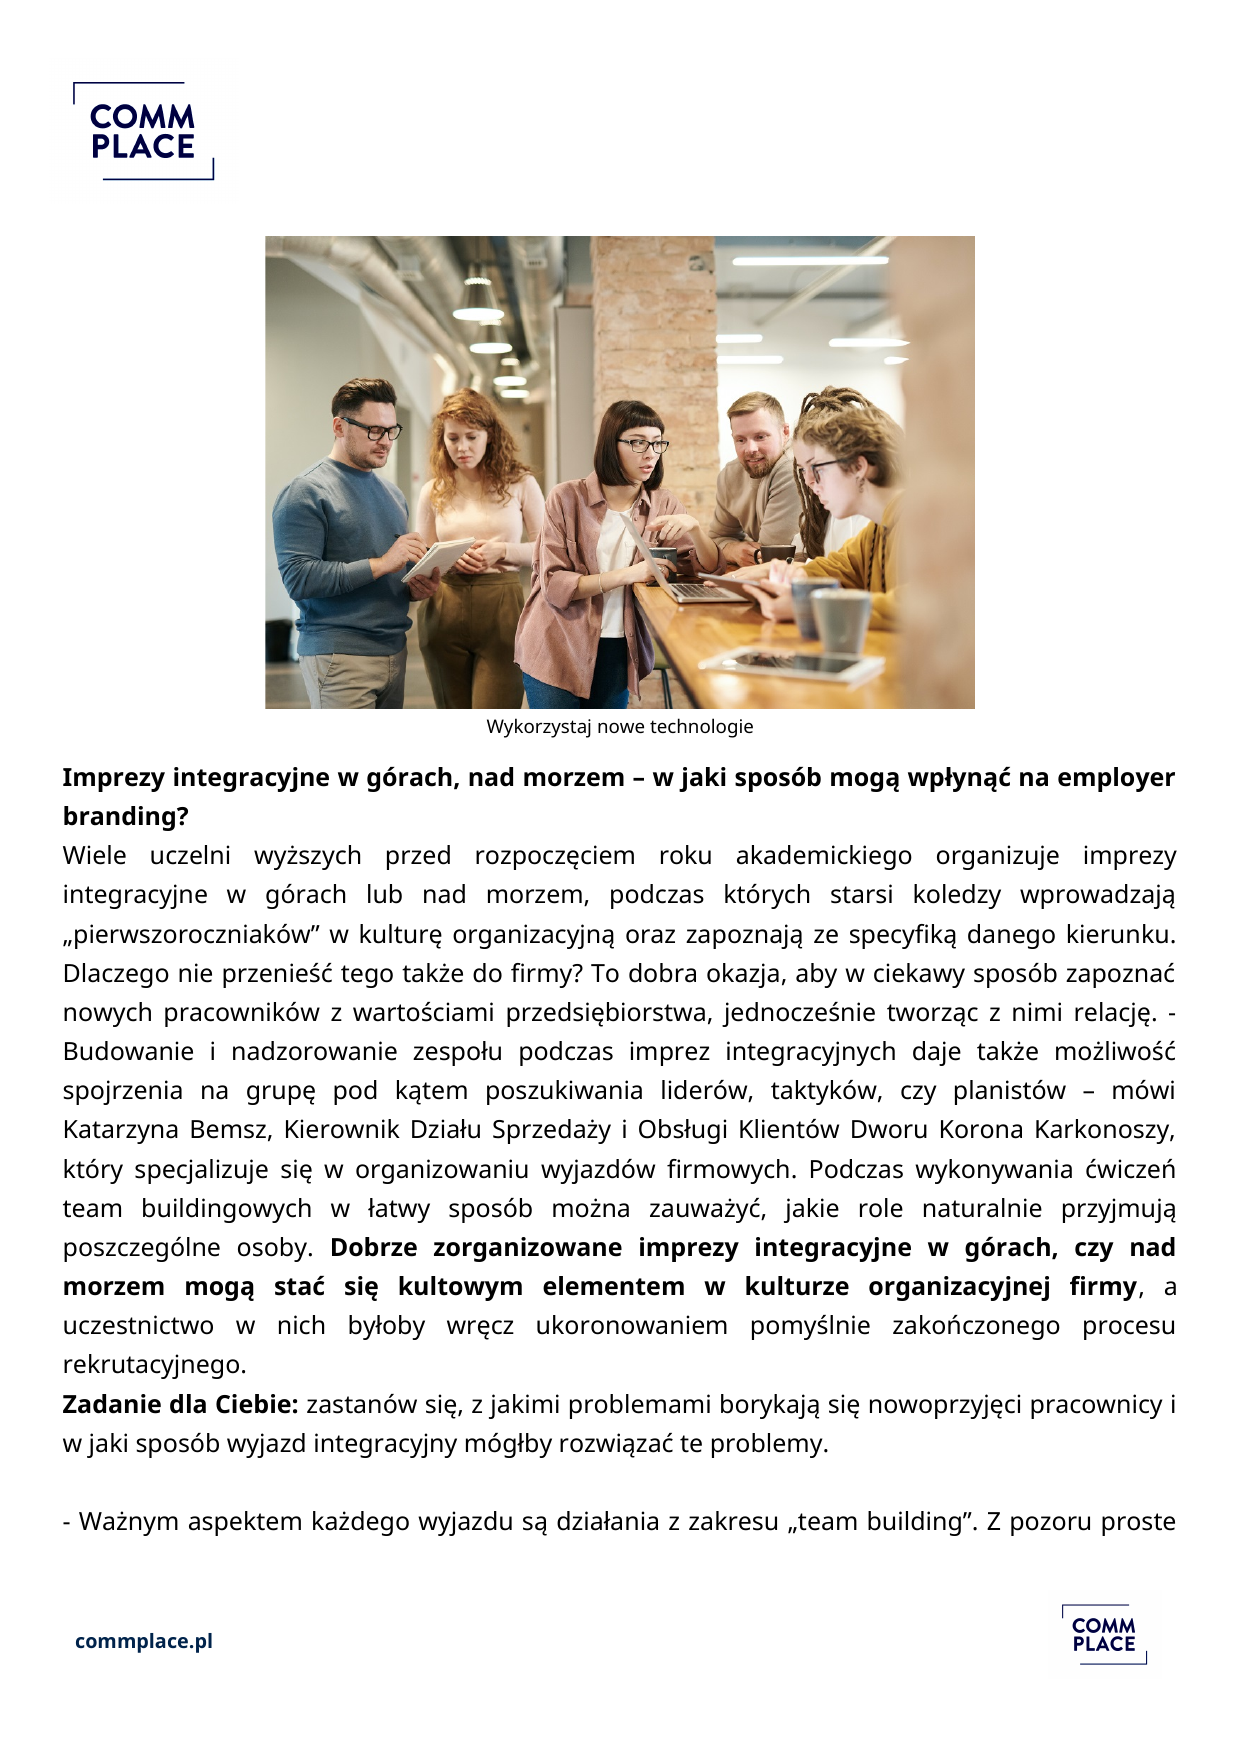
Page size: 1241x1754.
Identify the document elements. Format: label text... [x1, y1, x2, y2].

picture [265, 236, 975, 709]
picture [1047, 1590, 1162, 1679]
text Wykorzystaj nowe technologie [62, 713, 1178, 739]
text Imprezy integracyjne w górach, nad morzem – w jaki sposób mogą wpłynąć na employer branding? [62, 760, 1178, 833]
picture [48, 58, 239, 204]
text Zadanie dla Ciebie: zastanów się, z jakimi problemami borykają się nowoprzyjęci pracownicy i w jaki sposób wyjazd integracyjny mógłby rozwiązać te problemy. [62, 1386, 1178, 1459]
text Wiele uczelni wyższych przed rozpoczęciem roku akademickiego organizuje imprezy integracyjne w górach lub nad morzem, podczas których starsi koledzy wprowadzają „pierwszoroczniaków” w kulturę organizacyjną oraz zapoznają ze specyfiką danego kierunku. Dlaczego nie przenieść tego także do firmy? To dobra okazja, aby w ciekawy sposób zapoznać nowych pracowników z wartościami przedsiębiorstwa, jednocześnie tworząc z nimi relację. - Budowanie i nadzorowanie zespołu podczas imprez integracyjnych daje także możliwość spojrzenia na grupę pod kątem poszukiwania liderów, taktyków, czy planistów – mówi Katarzyna Bemsz, Kierownik Działu Sprzedaży i Obsługi Klientów Dworu Korona Karkonoszy, który specjalizuje się w organizowaniu wyjazdów firmowych. Podczas wykonywania ćwiczeń team buildingowych w łatwy sposób można zauważyć, jakie role naturalnie przyjmują poszczególne osoby. Dobrze zorganizowane imprezy integracyjne w górach, czy nad morzem mogą stać się kultowym elementem w kulturze organizacyjnej firmy, a uczestnictwo w nich byłoby wręcz ukoronowaniem pomyślnie zakończonego procesu rekrutacyjnego. [62, 838, 1178, 1381]
